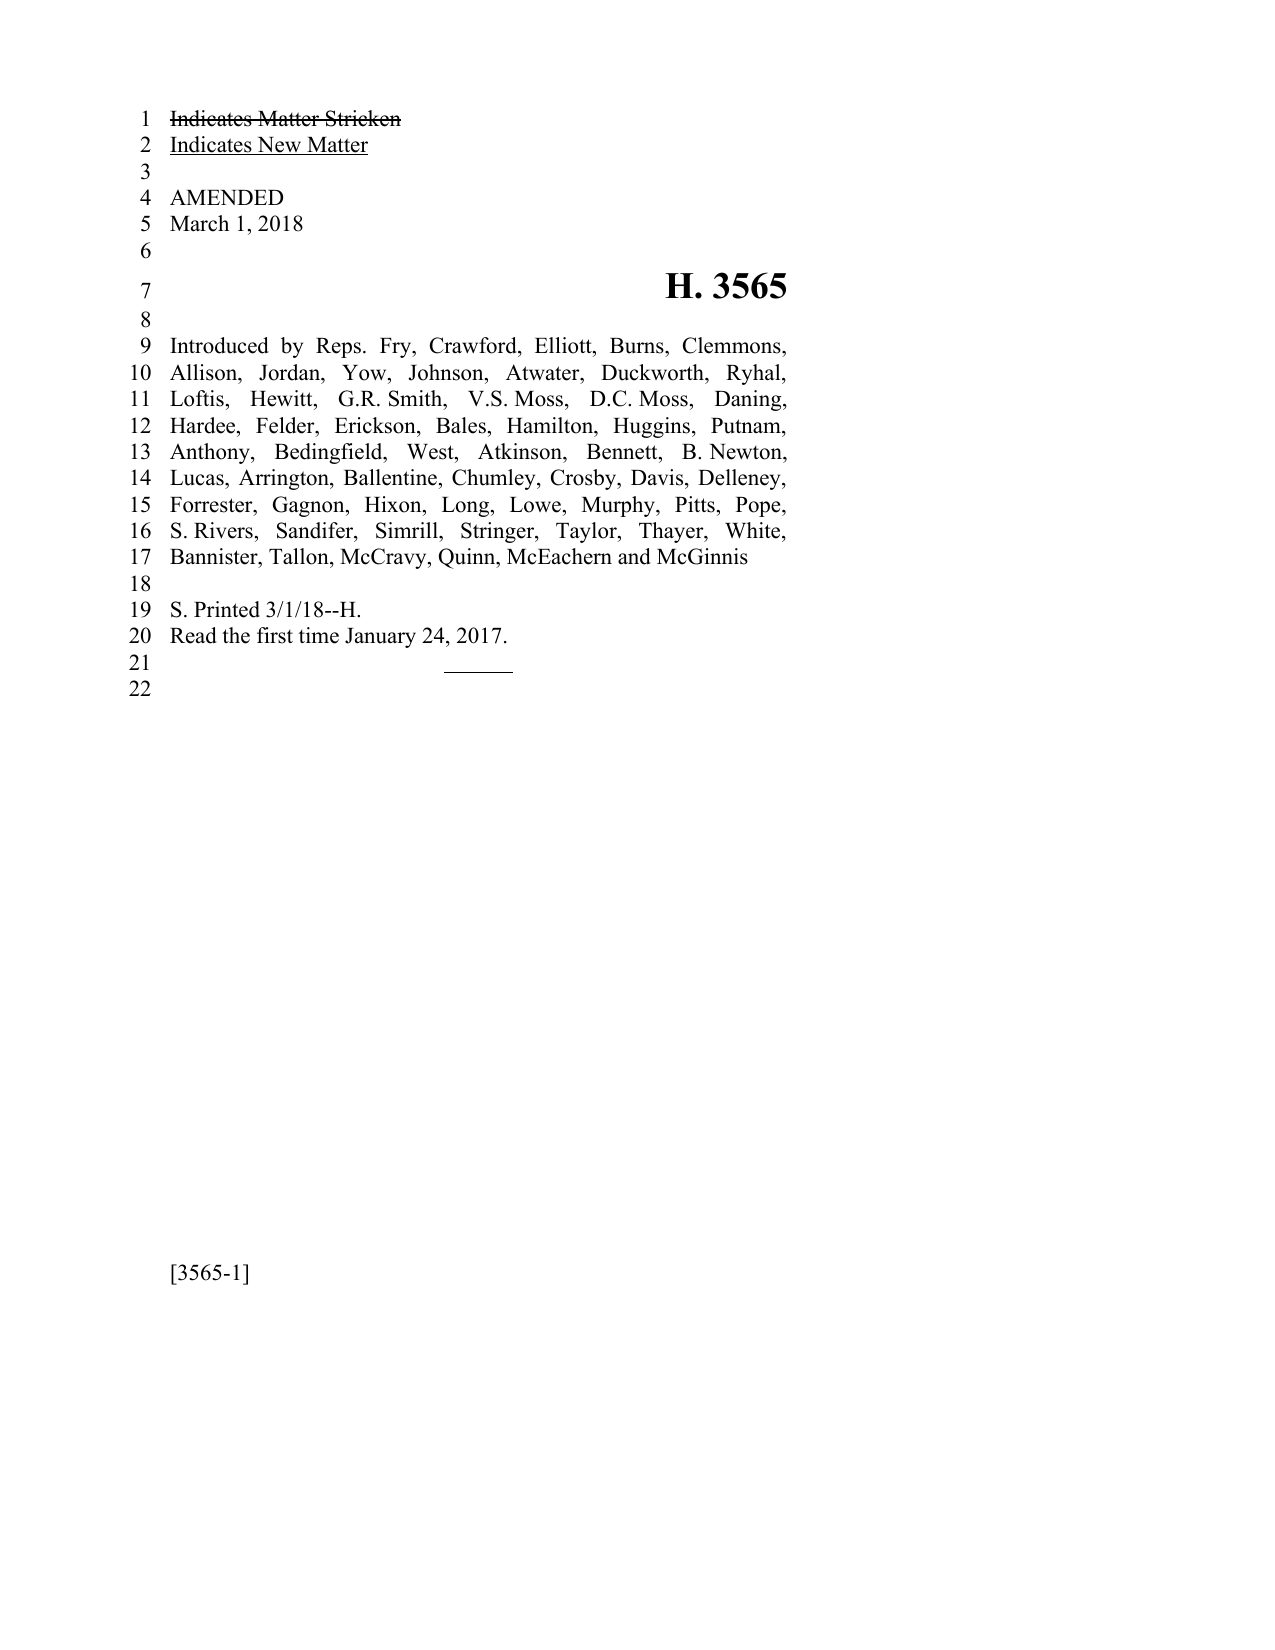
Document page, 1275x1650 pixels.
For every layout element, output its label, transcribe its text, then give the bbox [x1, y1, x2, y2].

text AMENDED [169, 184, 787, 210]
text March 1, 2018 [169, 210, 787, 237]
text Indicates Matter Stricken [169, 105, 787, 131]
text Read the first time January 24, 2017. [169, 622, 787, 649]
text S. Printed 3/1/18--H. [169, 596, 787, 622]
text Indicates New Matter [169, 131, 787, 158]
text Introduced by Reps. Fry, Crawford, Elliott, Burns, Clemmons, Allison, Jordan, Yow, Johnson, Atwater, Duckworth, Ryhal, Loftis, Hewitt, G.R. Smith, V.S. Moss, D.C. Moss, Daning, Hardee, Felder, Erickson, Bales, Hamilton, Huggins, Putnam, Anthony, Bedingfield, West, Atkinson, Bennett, B. Newton, Lucas, Arrington, Ballentine, Chumley, Crosby, Davis, Delleney, Forrester, Gagnon, Hixon, Long, Lowe, Murphy, Pitts, Pope, S. Rivers, Sandifer, Simrill, Stringer, Taylor, Thayer, White, Bannister, Tallon, McCravy, Quinn, McEachern and McGinnis [169, 333, 787, 570]
text H. 3565 [169, 263, 787, 306]
